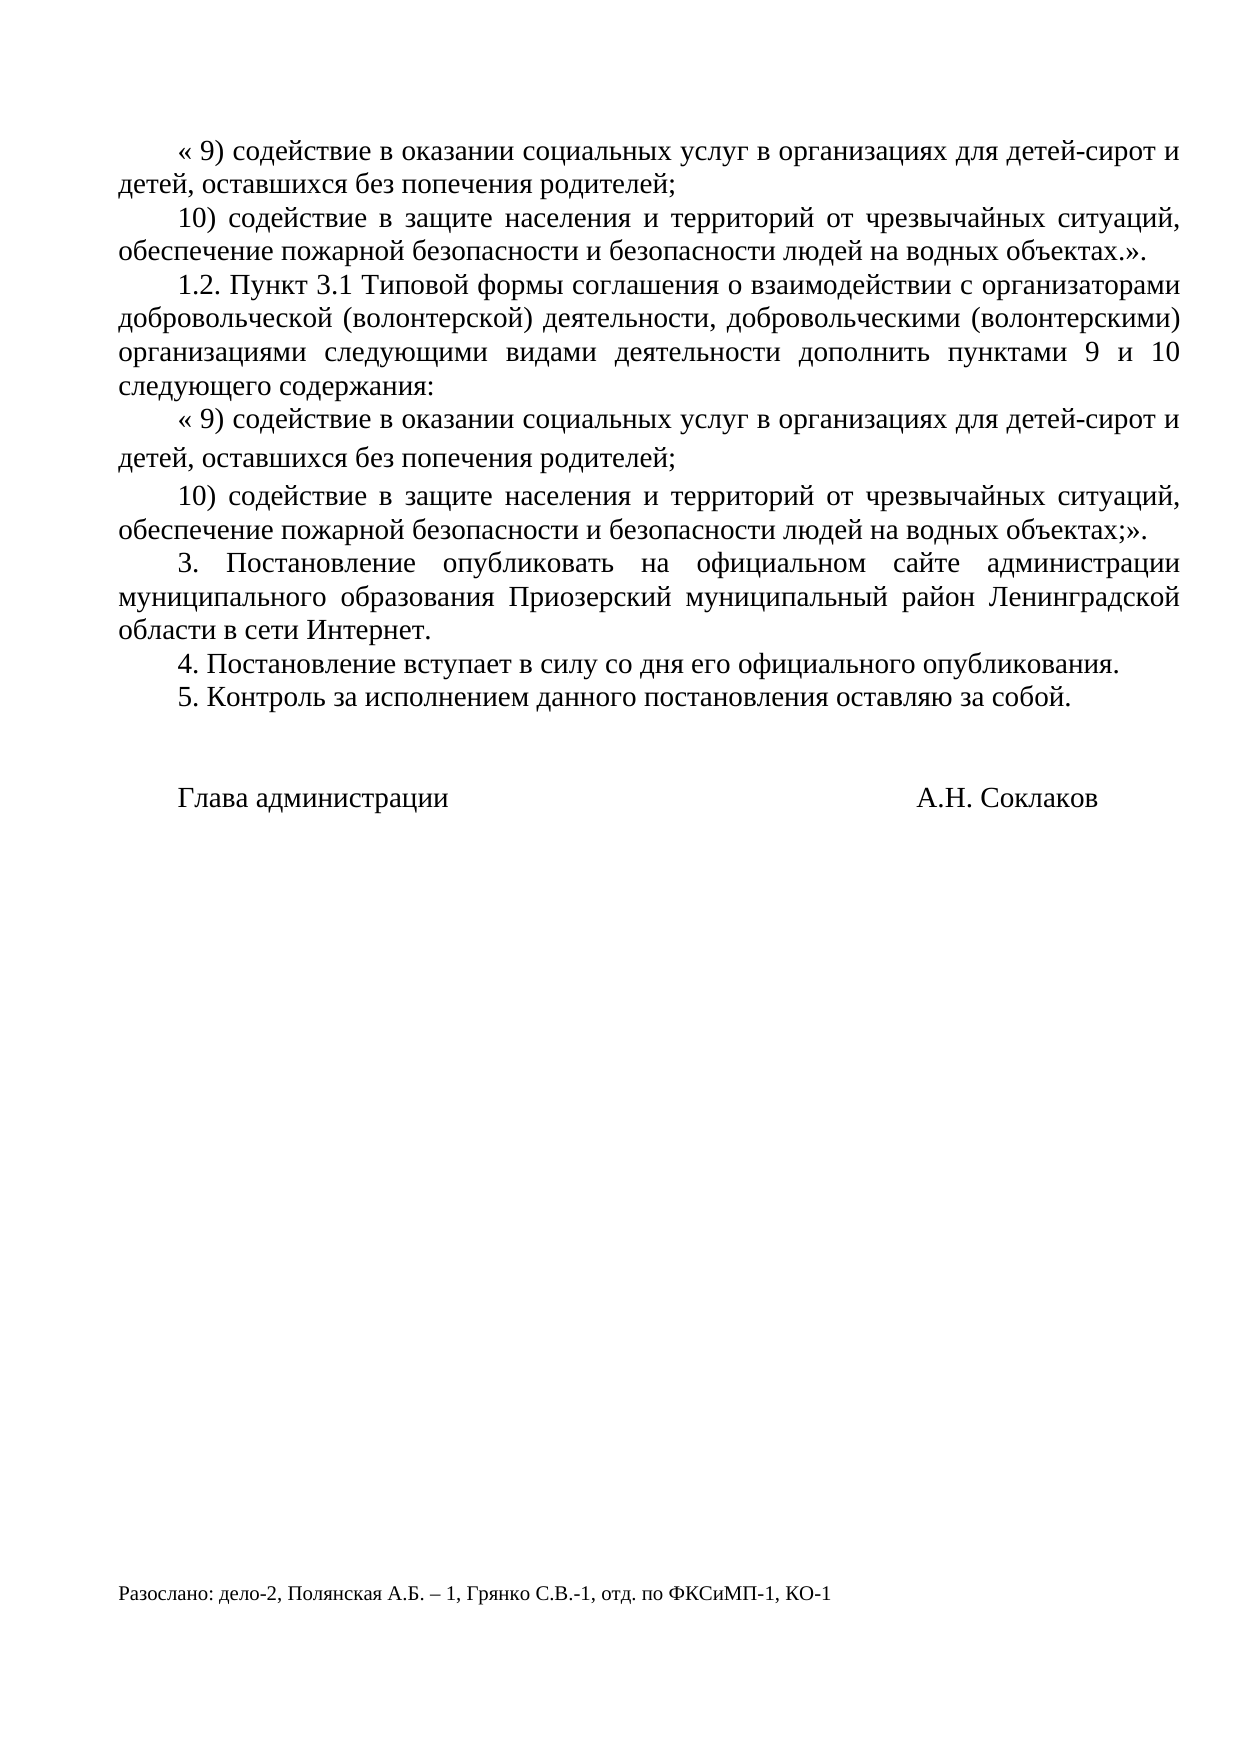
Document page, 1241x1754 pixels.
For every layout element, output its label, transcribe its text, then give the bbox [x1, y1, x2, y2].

list 10) содействие в защите населения и территорий от чрезвычайных ситуаций, обеспечение пожарной безопасности и безопасности людей на водных объектах;». [118, 478, 1181, 545]
text 3. Постановление опубликовать на официальном сайте администрации муниципального образования Приозерский муниципальный район Ленинградской области в сети Интернет. [118, 545, 1181, 646]
text 5. Контроль за исполнением данного постановления оставляю за собой. [118, 679, 1181, 713]
text 4. Постановление вступает в силу со дня его официального опубликования. [118, 646, 1181, 679]
text Глава администрации А.Н. Соклаков [118, 780, 1181, 814]
text Разослано: дело-2, Полянская А.Б. – 1, Грянко С.В.-1, отд. по ФКСиМП-1, КО-1 [118, 1581, 1181, 1605]
text « 9) содействие в оказании социальных услуг в организациях для детей-сирот и детей, оставшихся без попечения родителей; [118, 133, 1181, 200]
list 1.2. Пункт 3.1 Типовой формы соглашения о взаимодействии с организаторами добровольческой (волонтерской) деятельности, добровольческими (волонтерскими) организациями следующими видами деятельности дополнить пунктами 9 и 10 следующего содержания: [118, 267, 1181, 401]
list 10) содействие в защите населения и территорий от чрезвычайных ситуаций, обеспечение пожарной безопасности и безопасности людей на водных объектах.». [118, 200, 1181, 267]
list « 9) содействие в оказании социальных услуг в организациях для детей-сирот и детей, оставшихся без попечения родителей; [118, 401, 1181, 473]
